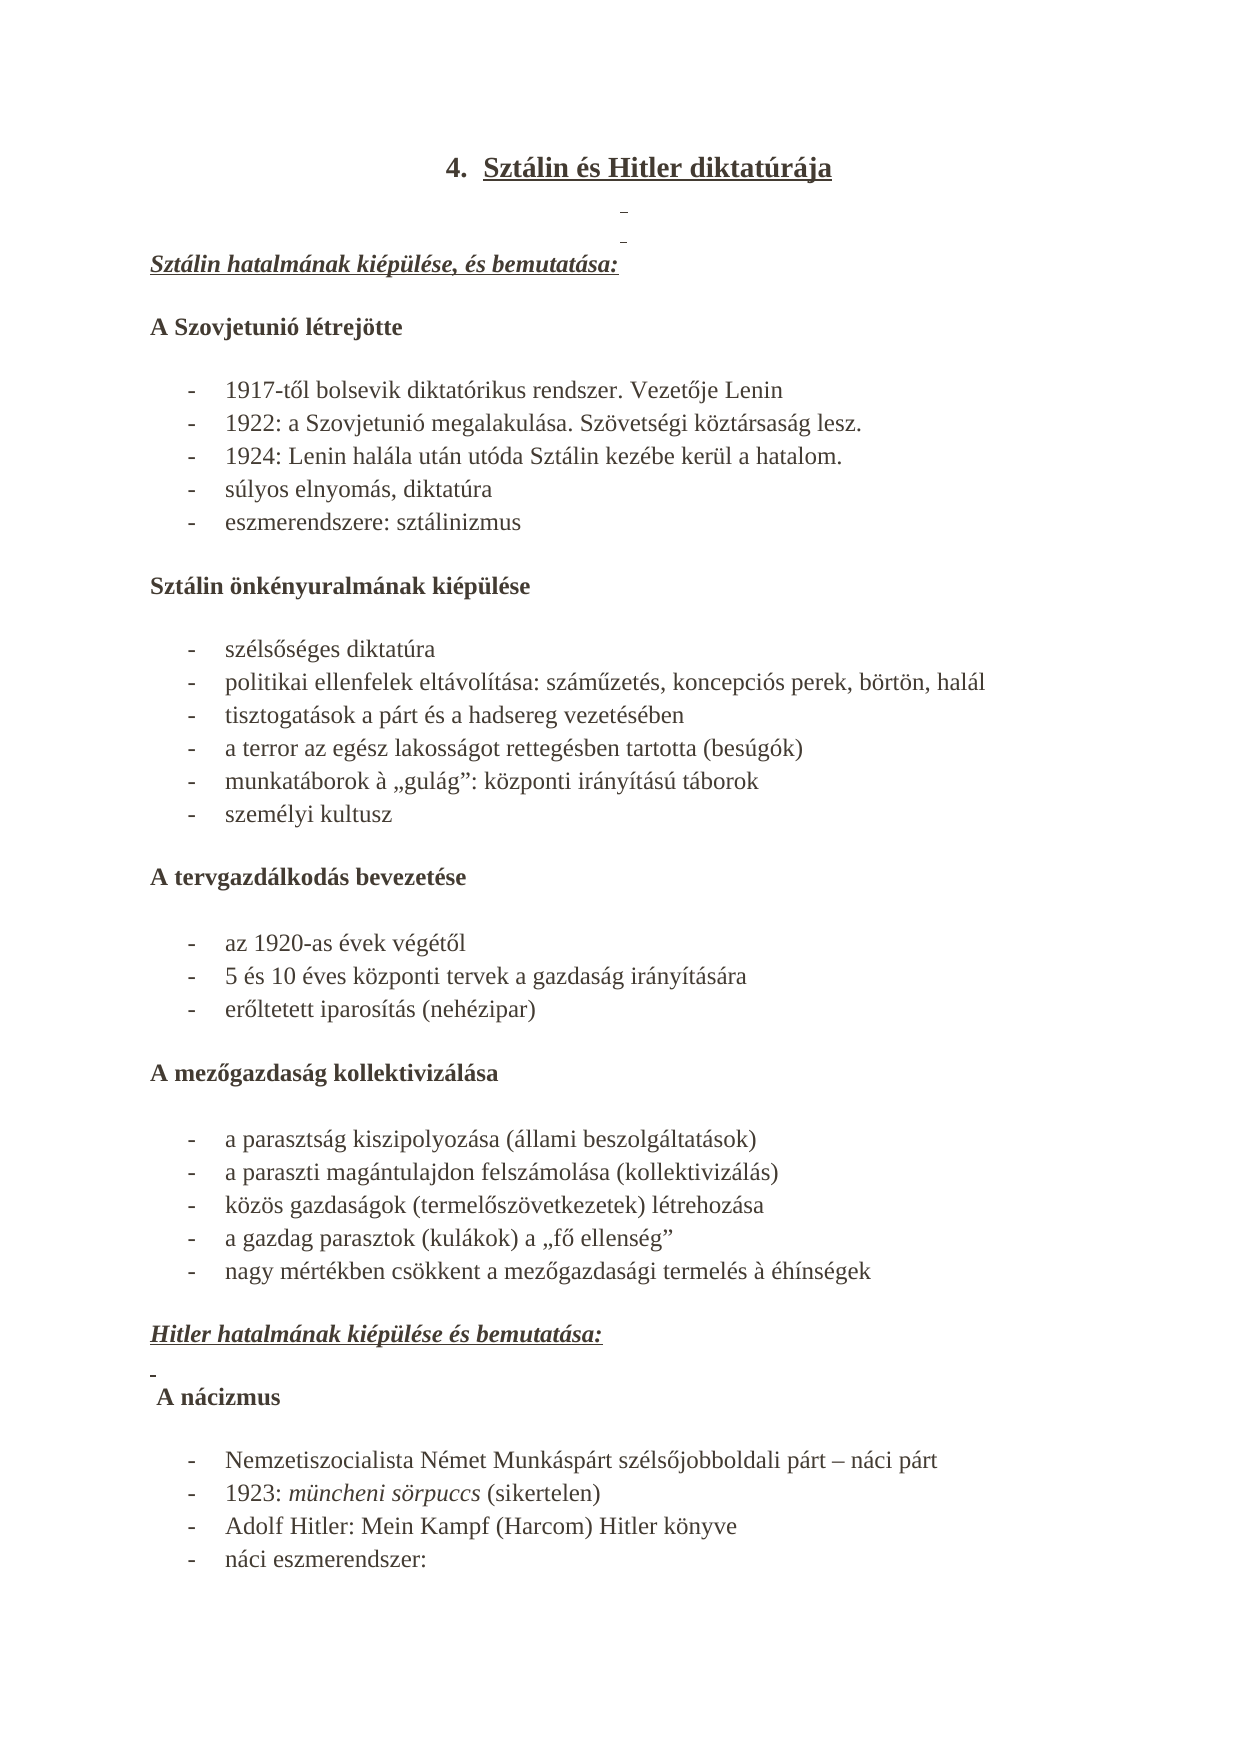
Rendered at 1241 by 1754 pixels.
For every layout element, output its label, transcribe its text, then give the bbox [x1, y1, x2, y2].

list 1924: Lenin halála után utóda Sztálin kezébe kerül a hatalom. [187, 441, 1090, 470]
list a parasztság kiszipolyozása (állami beszolgáltatások) [187, 1124, 1090, 1152]
list 1922: a Szovjetunió megalakulása. Szövetségi köztársaság lesz. [187, 408, 1090, 437]
list súlyos elnyomás, diktatúra [187, 474, 1090, 503]
text A nácizmus [150, 1382, 1090, 1411]
list a paraszti magántulajdon felszámolása (kollektivizálás) [187, 1157, 1090, 1185]
text A tervgazdálkodás bevezetése [150, 862, 1090, 891]
list tisztogatások a párt és a hadsereg vezetésében [187, 700, 1090, 729]
list a terror az egész lakosságot rettegésben tartotta (besúgók) [187, 733, 1090, 762]
list erőltetett iparosítás (nehézipar) [187, 994, 1090, 1023]
list közös gazdaságok (termelőszövetkezetek) létrehozása [187, 1190, 1090, 1218]
list Nemzetiszocialista Német Munkáspárt szélsőjobboldali párt – náci párt [187, 1445, 1090, 1474]
list munkatáborok à „gulág”: központi irányítású táborok [187, 766, 1090, 795]
list szélsőséges diktatúra [187, 634, 1090, 663]
list Sztálin és Hitler diktatúrája [187, 150, 1090, 183]
list eszmerendszere: sztálinizmus [187, 507, 1090, 536]
list politikai ellenfelek eltávolítása: száműzetés, koncepciós perek, börtön, halál [187, 667, 1090, 696]
list Adolf Hitler: Mein Kampf (Harcom) Hitler könyve [187, 1511, 1090, 1540]
text Sztálin önkényuralmának kiépülése [150, 571, 1090, 599]
list nagy mértékben csökkent a mezőgazdasági termelés à éhínségek [187, 1256, 1090, 1284]
list 1923: müncheni sörpuccs (sikertelen) [187, 1478, 1090, 1507]
text A mezőgazdaság kollektivizálása [150, 1058, 1090, 1086]
list a gazdag parasztok (kulákok) a „fő ellenség” [187, 1223, 1090, 1251]
list 1917-től bolsevik diktatórikus rendszer. Vezetője Lenin [187, 375, 1090, 404]
list náci eszmerendszer: [187, 1544, 1090, 1573]
text Sztálin hatalmának kiépülése, és bemutatása: [150, 249, 1090, 278]
list az 1920-as évek végétől [187, 928, 1090, 957]
list 5 és 10 éves központi tervek a gazdaság irányítására [187, 961, 1090, 990]
text A Szovjetunió létrejötte [150, 312, 1090, 341]
list személyi kultusz [187, 799, 1090, 828]
text Hitler hatalmának kiépülése és bemutatása: [150, 1319, 1090, 1348]
